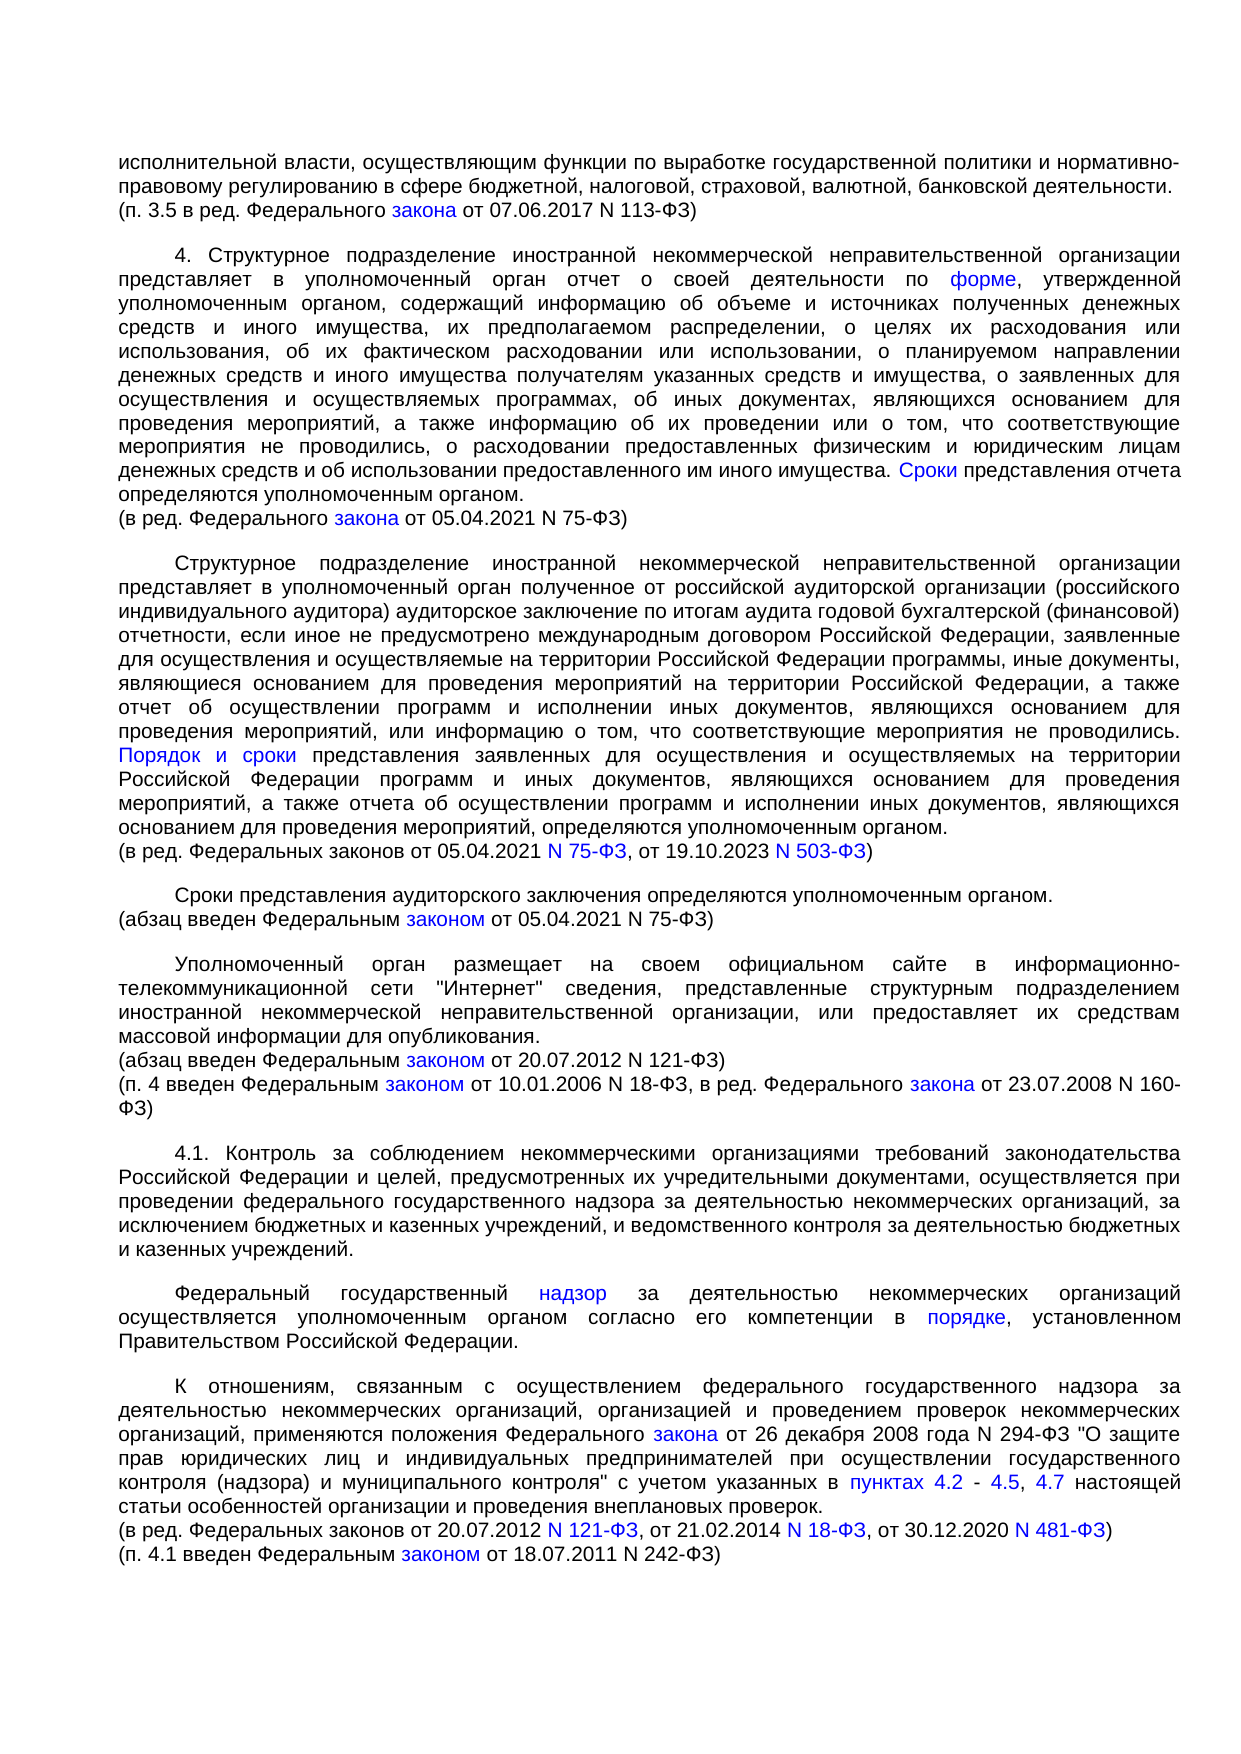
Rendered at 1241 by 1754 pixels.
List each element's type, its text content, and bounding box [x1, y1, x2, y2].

text 4.1. Контроль за соблюдением некоммерческими организациями требований законодательства Российской Федерации и целей, предусмотренных их учредительными документами, осуществляется при проведении федерального государственного надзора за деятельностью некоммерческих организаций, за исключением бюджетных и казенных учреждений, и ведомственного контроля за деятельностью бюджетных и казенных учреждений. [118, 1141, 1181, 1260]
text Сроки представления аудиторского заключения определяются уполномоченным органом. [118, 883, 1181, 907]
text Уполномоченный орган размещает на своем официальном сайте в информационно-телекоммуникационной сети "Интернет" сведения, представленные структурным подразделением иностранной некоммерческой неправительственной организации, или предоставляет их средствам массовой информации для опубликования. [118, 952, 1181, 1048]
text (п. 3.5 в ред. Федерального закона от 07.06.2017 N 113-ФЗ) [118, 198, 1181, 222]
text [118, 150, 1181, 198]
text Структурное подразделение иностранной некоммерческой неправительственной организации представляет в уполномоченный орган полученное от российской аудиторской организации (российского индивидуального аудитора) аудиторское заключение по итогам аудита годовой бухгалтерской (финансовой) отчетности, если иное не предусмотрено международным договором Российской Федерации, заявленные для осуществления и осуществляемые на территории Российской Федерации программы, иные документы, являющиеся основанием для проведения мероприятий на территории Российской Федерации, а также отчет об осуществлении программ и исполнении иных документов, являющихся основанием для проведения мероприятий, или информацию о том, что соответствующие мероприятия не проводились. Порядок и сроки представления заявленных для осуществления и осуществляемых на территории Российской Федерации программ и иных документов, являющихся основанием для проведения мероприятий, а также отчета об осуществлении программ и исполнении иных документов, являющихся основанием для проведения мероприятий, определяются уполномоченным органом. [118, 551, 1181, 838]
text (в ред. Федерального закона от 05.04.2021 N 75-ФЗ) [118, 506, 1181, 530]
text (абзац введен Федеральным законом от 20.07.2012 N 121-ФЗ) [118, 1048, 1181, 1072]
text Федеральный государственный надзор за деятельностью некоммерческих организаций осуществляется уполномоченным органом согласно его компетенции в порядке, установленном Правительством Российской Федерации. [118, 1281, 1181, 1353]
text 4. Структурное подразделение иностранной некоммерческой неправительственной организации представляет в уполномоченный орган отчет о своей деятельности по форме, утвержденной уполномоченным органом, содержащий информацию об объеме и источниках полученных денежных средств и иного имущества, их предполагаемом распределении, о целях их расходования или использования, об их фактическом расходовании или использовании, о планируемом направлении денежных средств и иного имущества получателям указанных средств и имущества, о заявленных для осуществления и осуществляемых программах, об иных документах, являющихся основанием для проведения мероприятий, а также информацию об их проведении или о том, что соответствующие мероприятия не проводились, о расходовании предоставленных физическим и юридическим лицам денежных средств и об использовании предоставленного им иного имущества. Сроки представления отчета определяются уполномоченным органом. [118, 243, 1181, 506]
text (п. 4 введен Федеральным законом от 10.01.2006 N 18-ФЗ, в ред. Федерального закона от 23.07.2008 N 160-ФЗ) [118, 1072, 1181, 1120]
text (в ред. Федеральных законов от 05.04.2021 N 75-ФЗ, от 19.10.2023 N 503-ФЗ) [118, 838, 1181, 862]
text (абзац введен Федеральным законом от 05.04.2021 N 75-ФЗ) [118, 907, 1181, 931]
text (п. 4.1 введен Федеральным законом от 18.07.2011 N 242-ФЗ) [118, 1542, 1181, 1566]
text К отношениям, связанным с осуществлением федерального государственного надзора за деятельностью некоммерческих организаций, организацией и проведением проверок некоммерческих организаций, применяются положения Федерального закона от 26 декабря 2008 года N 294-ФЗ "О защите прав юридических лиц и индивидуальных предпринимателей при осуществлении государственного контроля (надзора) и муниципального контроля" с учетом указанных в пунктах 4.2 - 4.5, 4.7 настоящей статьи особенностей организации и проведения внеплановых проверок. [118, 1374, 1181, 1518]
text (в ред. Федеральных законов от 20.07.2012 N 121-ФЗ, от 21.02.2014 N 18-ФЗ, от 30.12.2020 N 481-ФЗ) [118, 1518, 1181, 1542]
